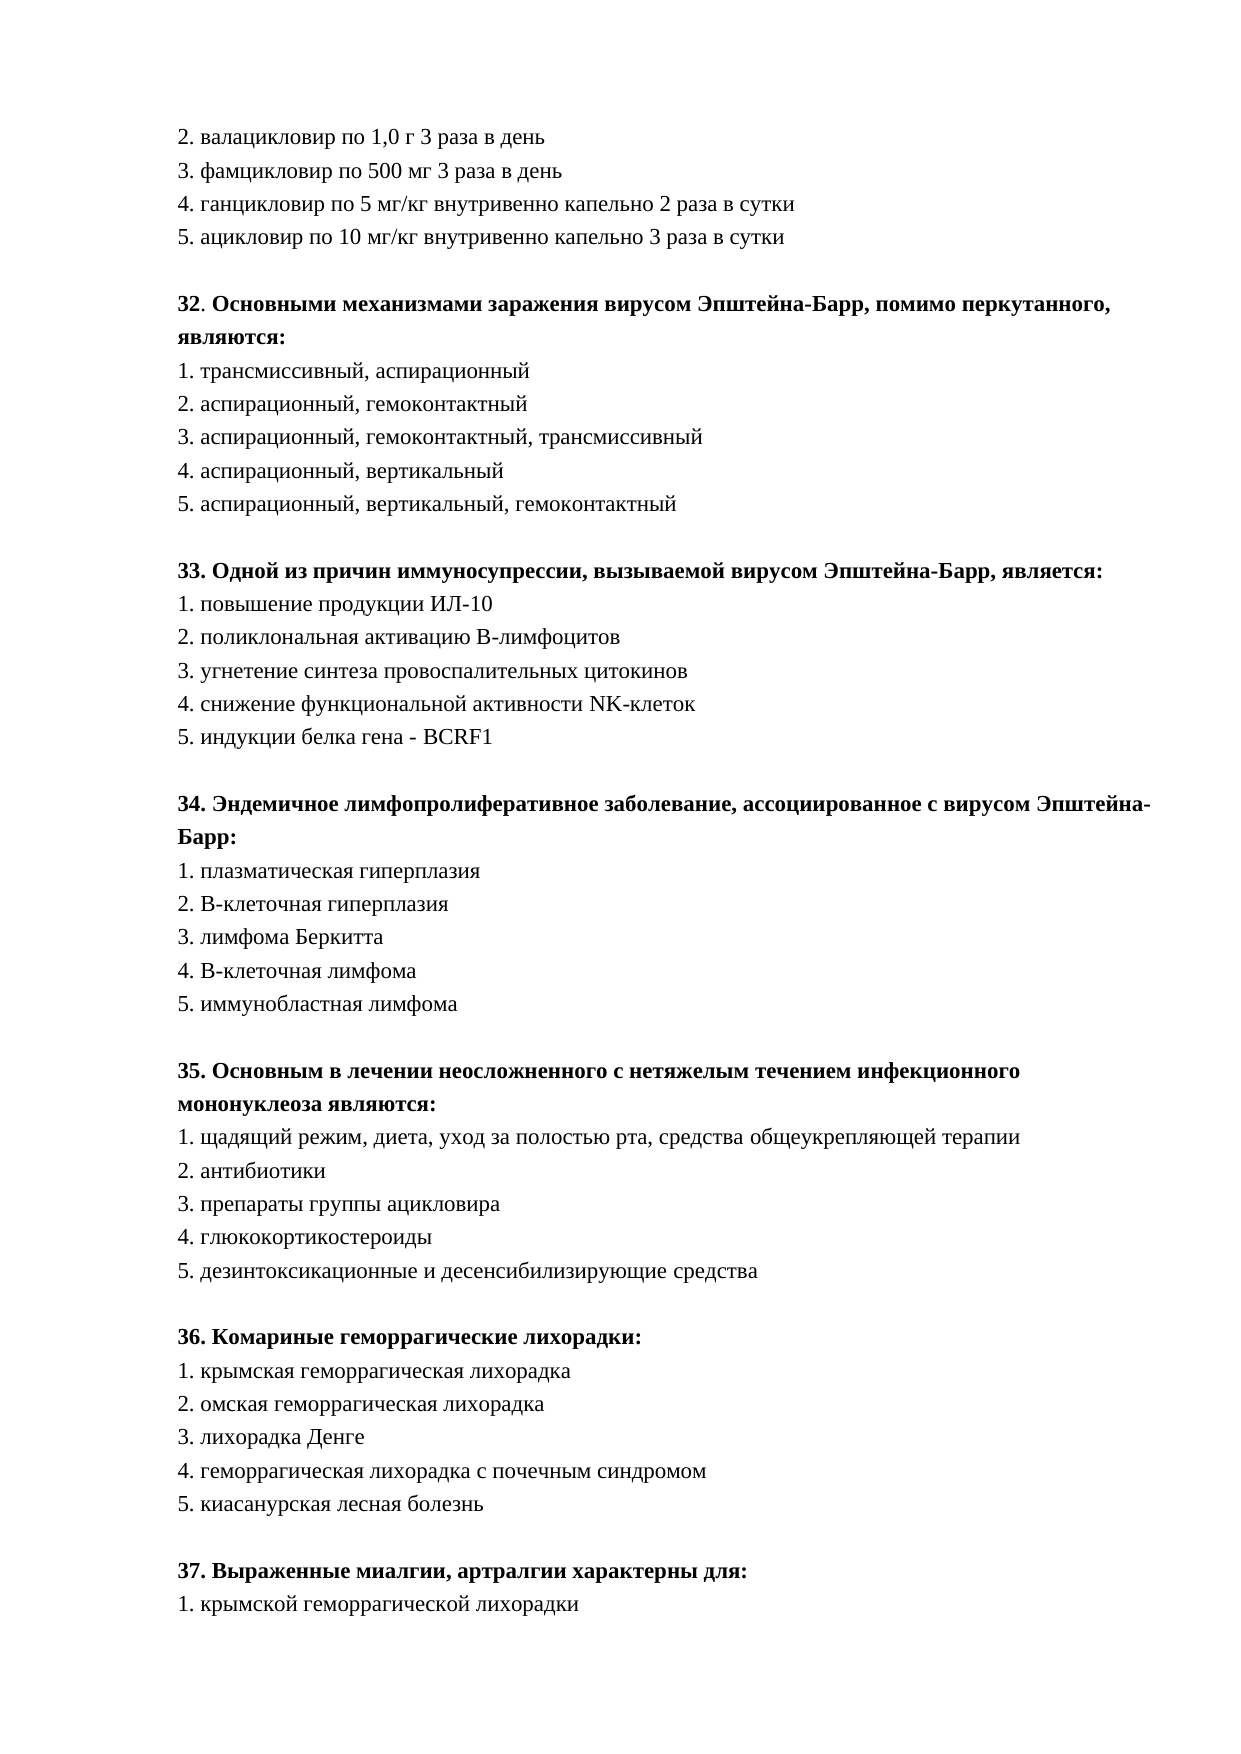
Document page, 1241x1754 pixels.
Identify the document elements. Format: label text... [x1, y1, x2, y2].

text 3. лимфома Беркитта [177, 918, 1152, 951]
text 4. В-клеточная лимфома [177, 951, 1152, 985]
text 2. поликлональная активацию В-лимфоцитов [177, 618, 1152, 651]
text 1. щадящий режим, диета, уход за полостью рта, средства общеукрепляющей терапии [177, 1118, 1152, 1151]
text 2. антибиотики [177, 1151, 1152, 1185]
text 37. Выраженные миалгии, артралгии характерны для: [177, 1551, 1152, 1585]
text 5. иммунобластная лимфома [177, 985, 1152, 1018]
text 3. фамцикловир по 500 мг 3 раза в день [177, 151, 1152, 185]
text 4. глюкокортикостероиды [177, 1218, 1152, 1251]
text 5. аспирационный, вертикальный, гемоконтактный [177, 485, 1152, 518]
text 1. плазматическая гиперплазия [177, 851, 1152, 885]
text 3. аспирационный, гемоконтактный, трансмиссивный [177, 418, 1152, 451]
text 2. валацикловир по 1,0 г 3 раза в день [177, 118, 1152, 151]
text 1. повышение продукции ИЛ-10 [177, 585, 1152, 618]
text 4. геморрагическая лихорадка с почечным синдромом [177, 1451, 1152, 1485]
text 2. омская геморрагическая лихорадка [177, 1385, 1152, 1418]
text 33. Одной из причин иммуносупрессии, вызываемой вирусом Эпштейна-Барр, является: [177, 551, 1152, 585]
text 4. снижение функциональной активности NK-клеток [177, 685, 1152, 718]
text 32. Основными механизмами заражения вирусом Эпштейна-Барр, помимо перкутанного, являются: [177, 285, 1152, 351]
text 4. ганцикловир по 5 мг/кг внутривенно капельно 2 раза в сутки [177, 185, 1152, 218]
text 3. лихорадка Денге [177, 1418, 1152, 1451]
text 4. аспирационный, вертикальный [177, 451, 1152, 485]
text 1. трансмиссивный, аспирационный [177, 351, 1152, 385]
text 36. Комариные геморрагические лихорадки: [177, 1318, 1152, 1351]
text 2. В-клеточная гиперплазия [177, 885, 1152, 918]
text 3. препараты группы ацикловира [177, 1185, 1152, 1218]
text 5. индукции белка гена - BCRF1 [177, 718, 1152, 751]
text 5. киасанурская лесная болезнь [177, 1485, 1152, 1518]
text 2. аспирационный, гемоконтактный [177, 385, 1152, 418]
text 5. ацикловир по 10 мг/кг внутривенно капельно 3 раза в сутки [177, 218, 1152, 251]
text 1. крымской геморрагической лихорадки [177, 1585, 1152, 1618]
text 34. Эндемичное лимфопролиферативное заболевание, ассоциированное с вирусом Эпштейна-Барр: [177, 785, 1152, 851]
text 35. Основным в лечении неосложненного с нетяжелым течением инфекционного мононуклеоза являются: [177, 1051, 1152, 1118]
text 1. крымская геморрагическая лихорадка [177, 1351, 1152, 1385]
text 5. дезинтоксикационные и десенсибилизирующие средства [177, 1251, 1152, 1285]
text 3. угнетение синтеза провоспалительных цитокинов [177, 651, 1152, 685]
